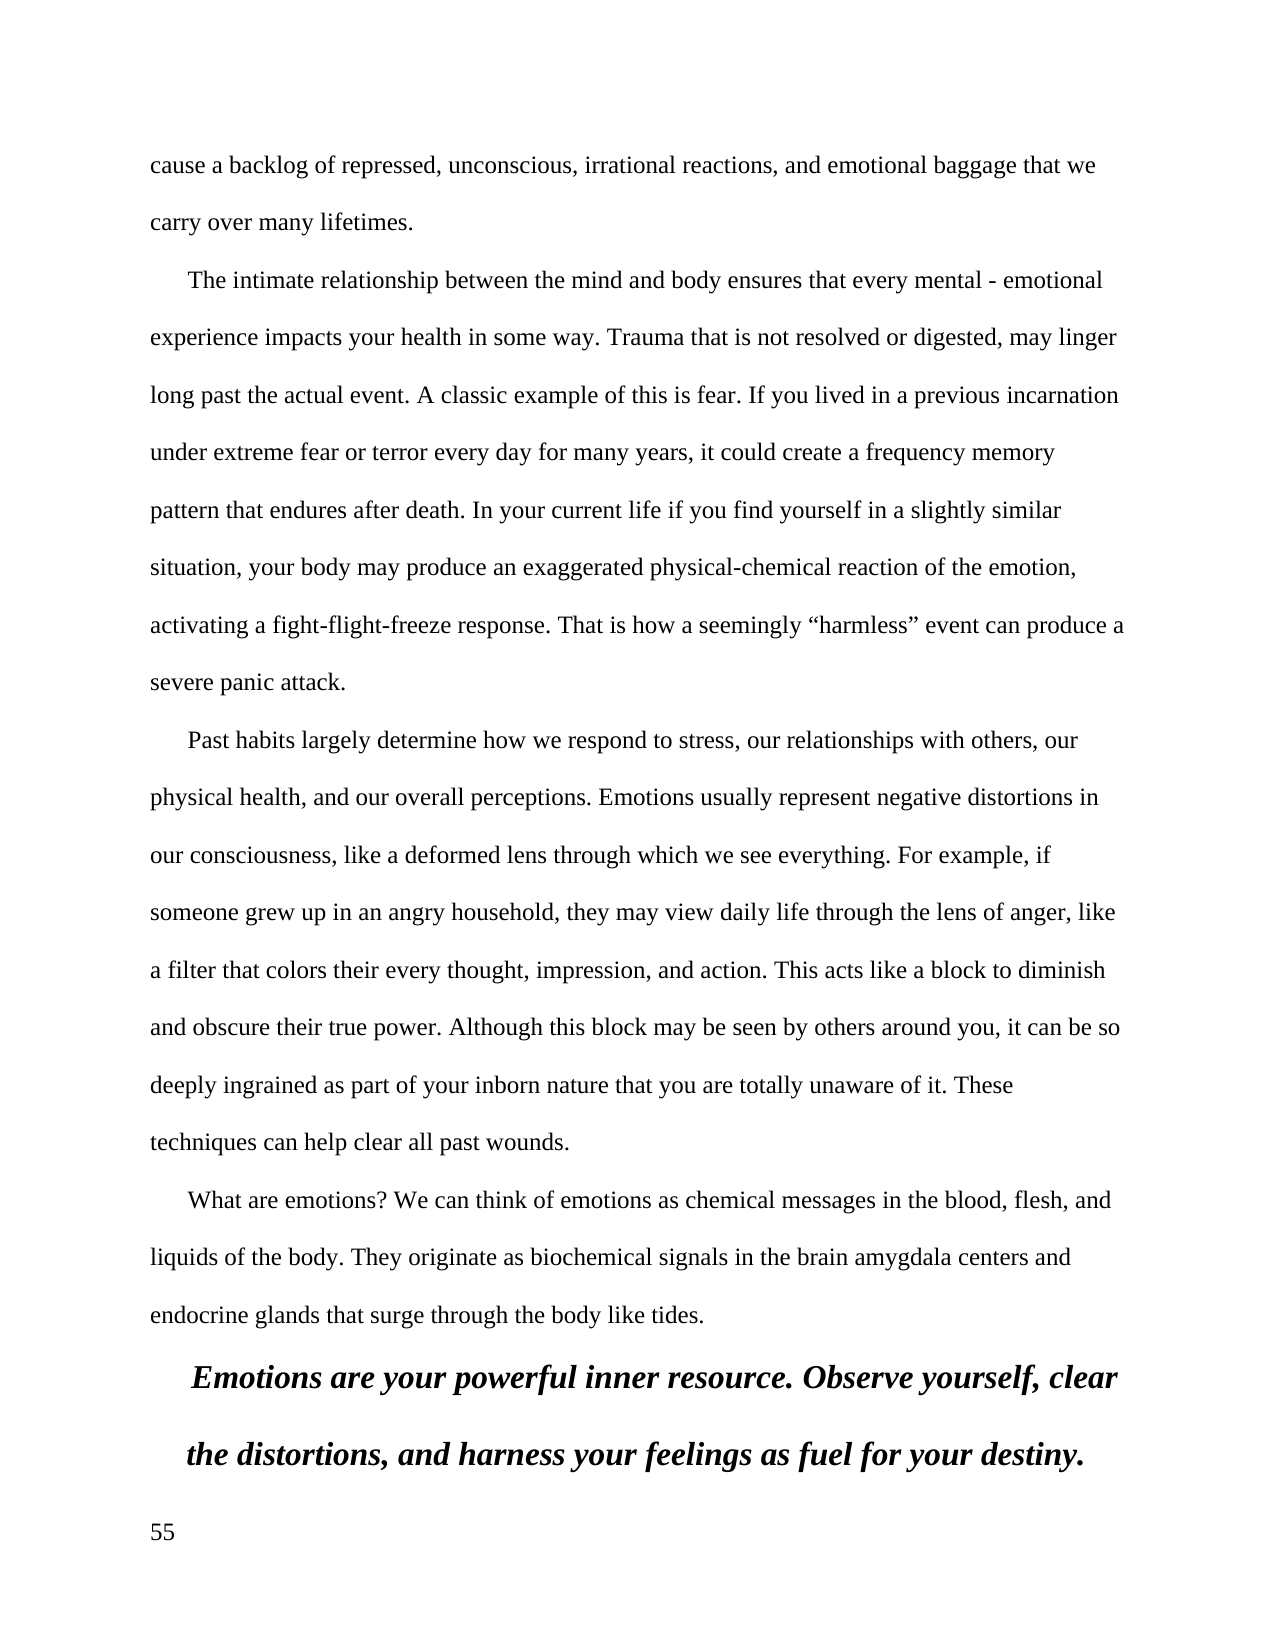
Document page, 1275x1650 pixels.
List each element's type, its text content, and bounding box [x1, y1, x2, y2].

text Past habits largely determine how we respond to stress, our relationships with others, our physical health, and our overall perceptions. Emotions usually represent negative distortions in our consciousness, like a deformed lens through which we see everything. For example, if someone grew up in an angry household, they may view daily life through the lens of anger, like a filter that colors their every thought, impression, and action. This acts like a block to diminish and obscure their true power. Although this block may be seen by others around you, it can be so deeply ingrained as part of your inborn nature that you are totally unaware of it. These techniques can help clear all past wounds. [150, 725, 1125, 1156]
text What are emotions? We can think of emotions as chemical messages in the blood, flesh, and liquids of the body. They originate as biochemical signals in the brain amygdala centers and endocrine glands that surge through the body like tides. [150, 1185, 1125, 1329]
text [150, 150, 1125, 236]
text The intimate relationship between the mind and body ensures that every mental - emotional experience impacts your health in some way. Trauma that is not resolved or digested, may linger long past the actual event. A classic example of this is fear. If you lived in a previous incarnation under extreme fear or terror every day for many years, it could create a frequency memory pattern that endures after death. In your current life if you find yourself in a slightly similar situation, your body may produce an exaggerated physical-chemical reaction of the emotion, activating a fight-flight-freeze response. That is how a seemingly “harmless” event can produce a severe panic attack. [150, 265, 1125, 696]
text Emotions are your powerful inner resource. Observe yourself, clear the distortions, and harness your feelings as fuel for your destiny. [150, 1357, 1125, 1472]
